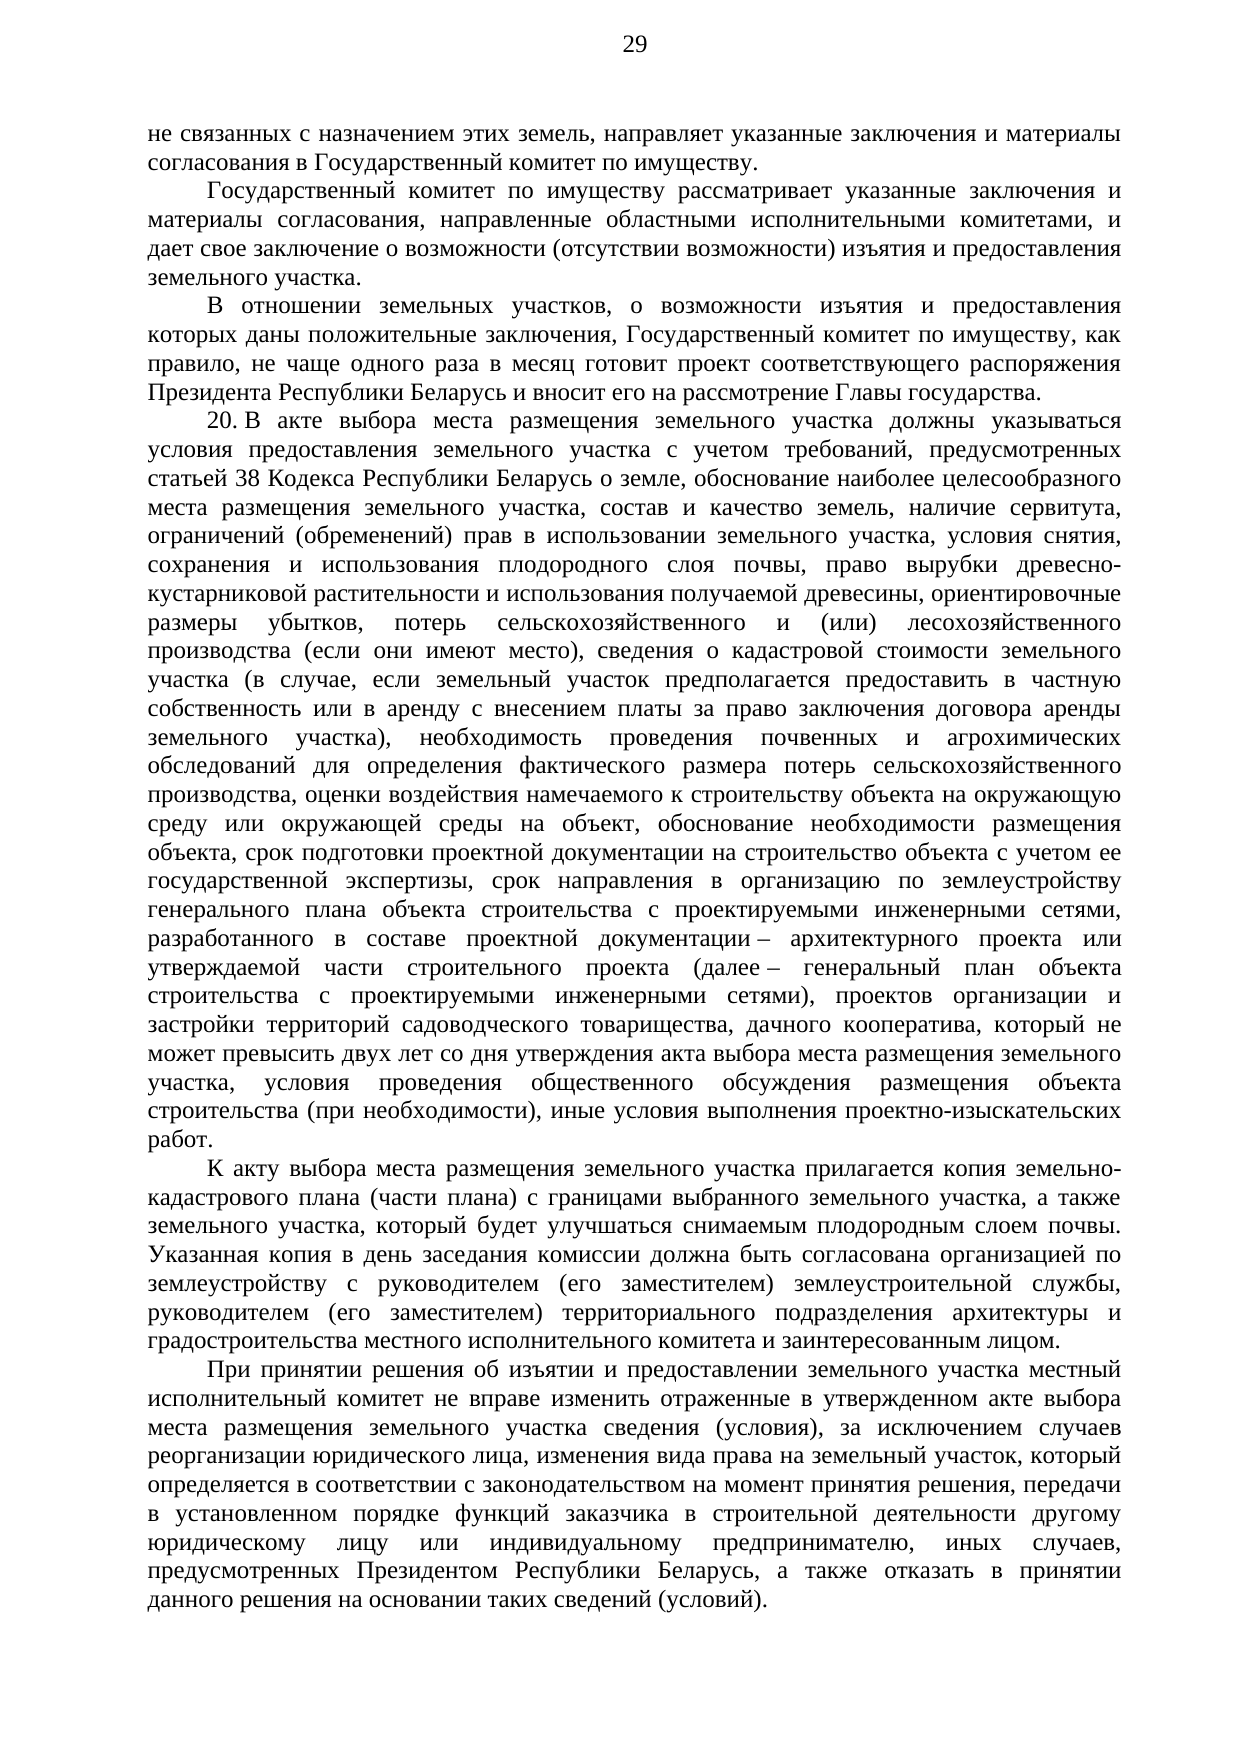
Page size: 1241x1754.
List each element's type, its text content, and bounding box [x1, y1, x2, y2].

text При принятии решения об изъятии и предоставлении земельного участка местный исполнительный комитет не вправе изменить отраженные в утвержденном акте выбора места размещения земельного участка сведения (условия), за исключением случаев реорганизации юридического лица, изменения вида права на земельный участок, который определяется в соответствии с законодательством на момент принятия решения, передачи в установленном порядке функций заказчика в строительной деятельности другому юридическому лицу или индивидуальному предпринимателю, иных случаев, предусмотренных Президентом Республики Беларусь, а также отказать в принятии данного решения на основании таких сведений (условий). [147, 1354, 1122, 1613]
text Государственный комитет по имуществу рассматривает указанные заключения и материалы согласования, направленные областными исполнительными комитетами, и дает свое заключение о возможности (отсутствии возможности) изъятия и предоставления земельного участка. [147, 176, 1122, 291]
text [147, 118, 1122, 176]
text 20. В акте выбора места размещения земельного участка должны указываться условия предоставления земельного участка с учетом требований, предусмотренных статьей 38 Кодекса Республики Беларусь о земле, обоснование наиболее целесообразного места размещения земельного участка, состав и качество земель, наличие сервитута, ограничений (обременений) прав в использовании земельного участка, условия снятия, сохранения и использования плодородного слоя почвы, право вырубки древесно-кустарниковой растительности и использования получаемой древесины, ориентировочные размеры убытков, потерь сельскохозяйственного и (или) лесохозяйственного производства (если они имеют место), сведения о кадастровой стоимости земельного участка (в случае, если земельный участок предполагается предоставить в частную собственность или в аренду с внесением платы за право заключения договора аренды земельного участка), необходимость проведения почвенных и агрохимических обследований для определения фактического размера потерь сельскохозяйственного производства, оценки воздействия намечаемого к строительству объекта на окружающую среду или окружающей среды на объект, обоснование необходимости размещения объекта, срок подготовки проектной документации на строительство объекта с учетом ее государственной экспертизы, срок направления в организацию по землеустройству генерального плана объекта строительства с проектируемыми инженерными сетями, разработанного в составе проектной документации – архитектурного проекта или утверждаемой части строительного проекта (далее – генеральный план объекта строительства с проектируемыми инженерными сетями), проектов организации и застройки территорий садоводческого товарищества, дачного кооператива, который не может превысить двух лет со дня утверждения акта выбора места размещения земельного участка, условия проведения общественного обсуждения размещения объекта строительства (при необходимости), иные условия выполнения проектно-изыскательских работ. [147, 406, 1122, 1153]
text В отношении земельных участков, о возможности изъятия и предоставления которых даны положительные заключения, Государственный комитет по имуществу, как правило, не чаще одного раза в месяц готовит проект соответствующего распоряжения Президента Республики Беларусь и вносит его на рассмотрение Главы государства. [147, 291, 1122, 406]
text К акту выбора места размещения земельного участка прилагается копия земельно-кадастрового плана (части плана) с границами выбранного земельного участка, а также земельного участка, который будет улучшаться снимаемым плодородным слоем почвы. Указанная копия в день заседания комиссии должна быть согласована организацией по землеустройству с руководителем (его заместителем) землеустроительной службы, руководителем (его заместителем) территориального подразделения архитектуры и градостроительства местного исполнительного комитета и заинтересованным лицом. [147, 1153, 1122, 1354]
